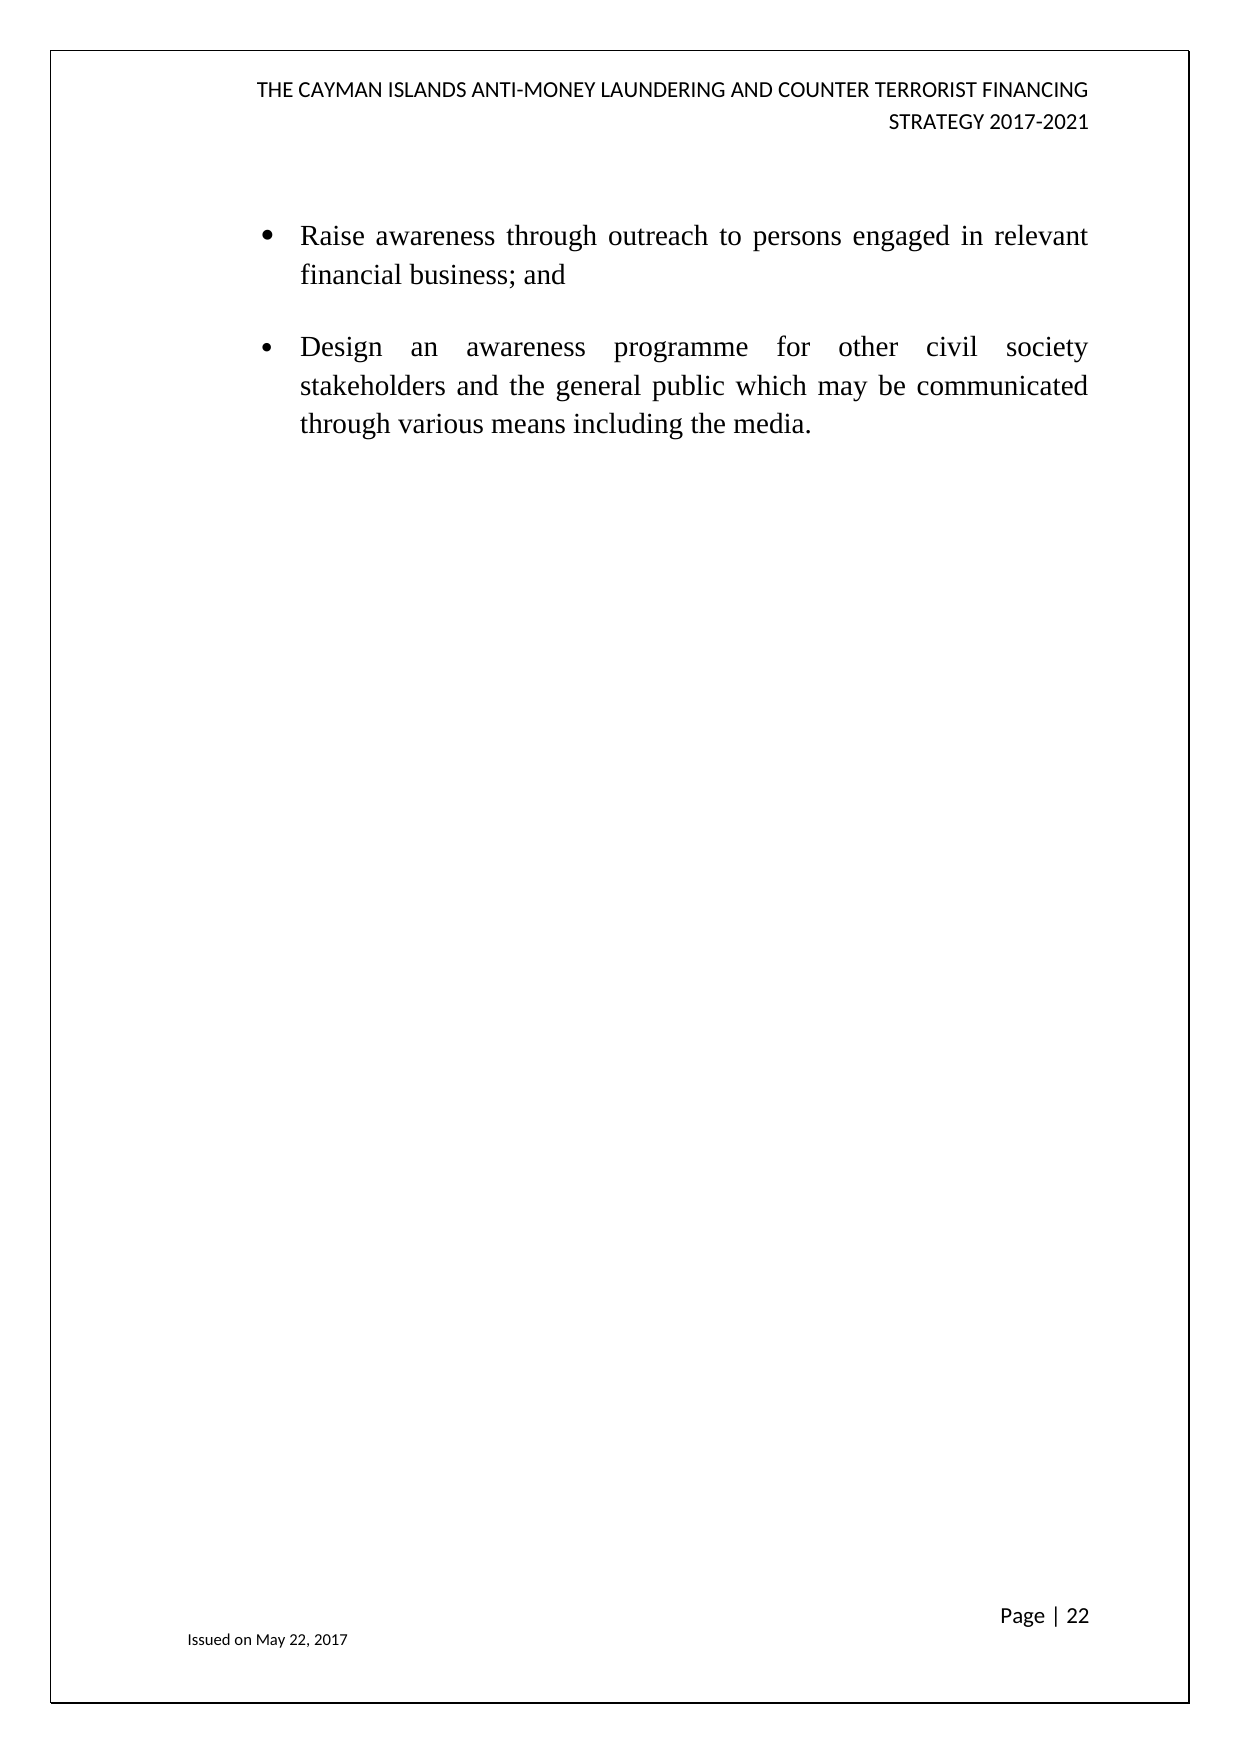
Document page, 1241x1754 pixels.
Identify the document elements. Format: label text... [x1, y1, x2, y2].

list Design an awareness programme for other civil society stakeholders and the general public which may be communicated through various means including the media. [262, 329, 1089, 440]
list Raise awareness through outreach to persons engaged in relevant financial business; and [262, 218, 1089, 291]
